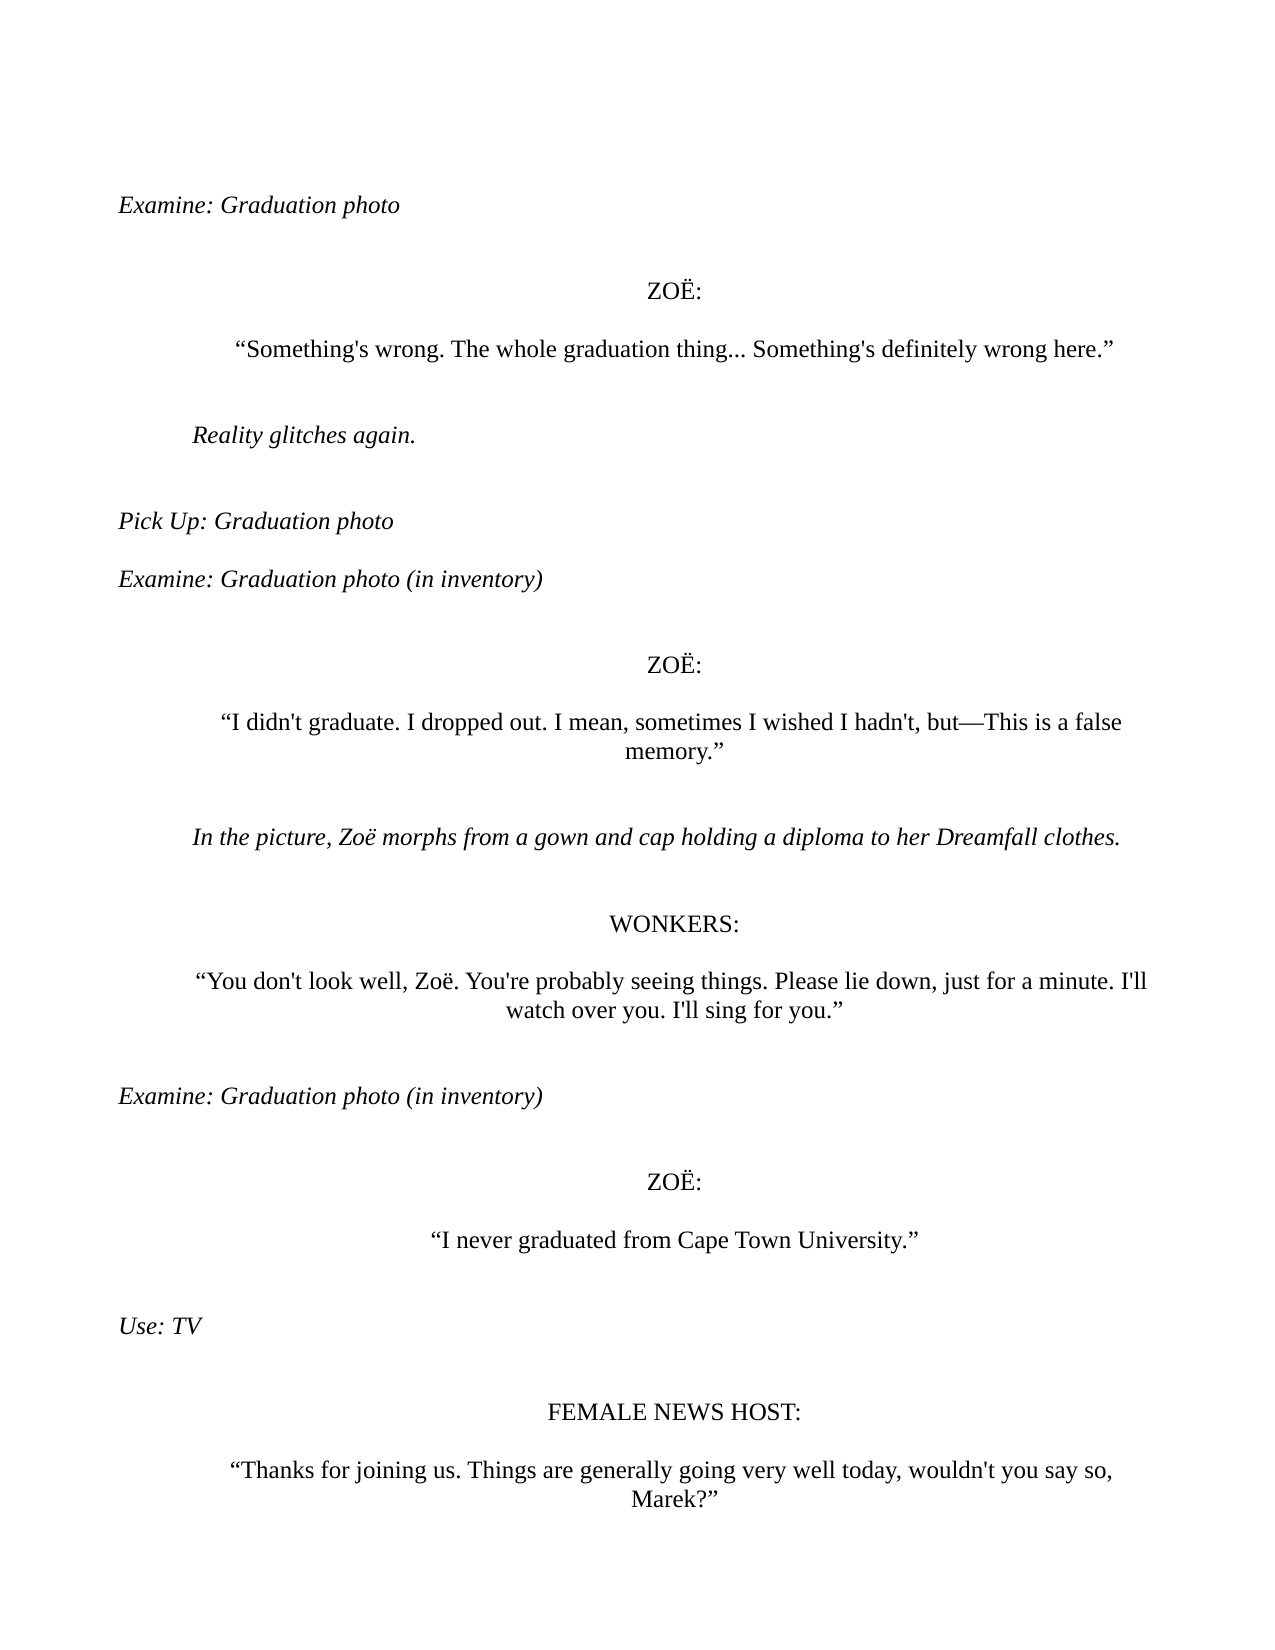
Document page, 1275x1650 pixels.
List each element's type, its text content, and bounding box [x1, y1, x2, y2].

text ZOË: [118, 650, 1157, 679]
text “I never graduated from Cape Town University.” [118, 1225, 1157, 1254]
text “Something's wrong. The whole graduation thing... Something's definitely wrong here.” [118, 334, 1157, 362]
text Use: TV [118, 1311, 1157, 1369]
text “Thanks for joining us. Things are generally going very well today, wouldn't you say so, Marek?” [118, 1455, 1157, 1512]
text Examine: Graduation photo [118, 190, 1157, 219]
text “You don't look well, Zoë. You're probably seeing things. Please lie down, just for a minute. I'll watch over you. I'll sing for you.” [118, 966, 1157, 1024]
text “I didn't graduate. I dropped out. I mean, sometimes I wished I hadn't, but—This is a false memory.” [118, 707, 1157, 765]
text Pick Up: Graduation photo [118, 506, 1157, 535]
text ZOË: [118, 1167, 1157, 1196]
text ZOË: [118, 276, 1157, 305]
text Reality glitches again. [118, 420, 1157, 449]
text Examine: Graduation photo (in inventory) [118, 1081, 1157, 1110]
text In the picture, Zoë morphs from a gown and cap holding a diploma to her Dreamfall clothes. [118, 822, 1157, 851]
text WONKERS: [118, 909, 1157, 937]
text FEMALE NEWS HOST: [118, 1397, 1157, 1426]
text Examine: Graduation photo (in inventory) [118, 564, 1157, 592]
